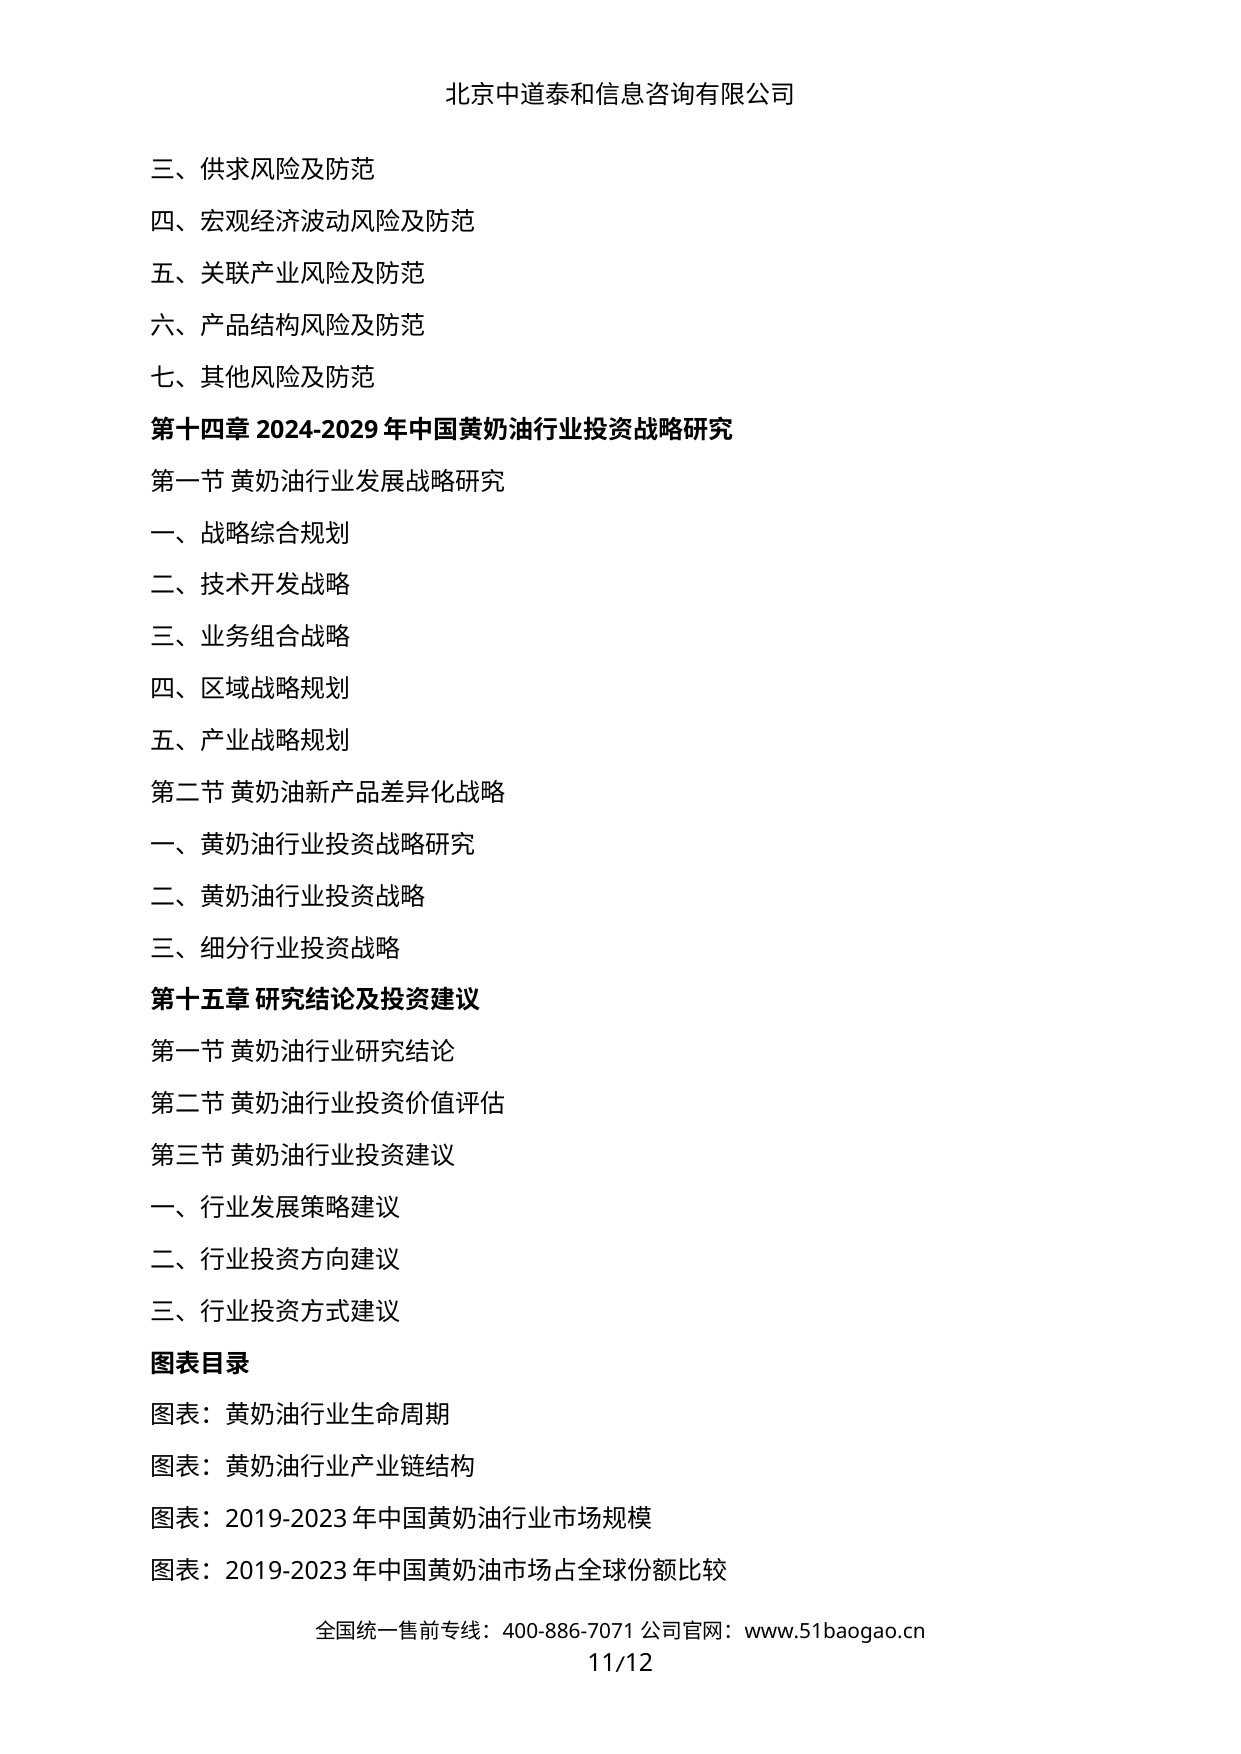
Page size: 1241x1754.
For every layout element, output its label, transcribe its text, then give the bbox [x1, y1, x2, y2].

text 三、细分行业投资战略 [150, 928, 1090, 964]
text 一、行业发展策略建议 [150, 1187, 1090, 1224]
text 第十五章 研究结论及投资建议 [150, 980, 1090, 1016]
text 图表：2019-2023年中国黄奶油行业市场规模 [150, 1499, 1090, 1535]
text 第一节 黄奶油行业研究结论 [150, 1032, 1090, 1068]
text 第三节 黄奶油行业投资建议 [150, 1136, 1090, 1172]
text 图表：2019-2023年中国黄奶油市场占全球份额比较 [150, 1551, 1090, 1587]
text 四、区域战略规划 [150, 669, 1090, 705]
text 一、黄奶油行业投资战略研究 [150, 824, 1090, 861]
text 二、黄奶油行业投资战略 [150, 876, 1090, 912]
text 六、产品结构风险及防范 [150, 306, 1090, 342]
text 七、其他风险及防范 [150, 357, 1090, 394]
text 图表：黄奶油行业产业链结构 [150, 1447, 1090, 1483]
text 第一节 黄奶油行业发展战略研究 [150, 461, 1090, 497]
text 五、关联产业风险及防范 [150, 254, 1090, 290]
text 图表目录 [150, 1343, 1090, 1379]
text 五、产业战略规划 [150, 721, 1090, 757]
text 第十四章 2024-2029年中国黄奶油行业投资战略研究 [150, 409, 1090, 446]
text 一、战略综合规划 [150, 513, 1090, 549]
text 第二节 黄奶油行业投资价值评估 [150, 1084, 1090, 1120]
text 三、业务组合战略 [150, 617, 1090, 653]
text 二、行业投资方向建议 [150, 1239, 1090, 1276]
text 图表：黄奶油行业生命周期 [150, 1395, 1090, 1431]
text 三、行业投资方式建议 [150, 1291, 1090, 1327]
text 四、宏观经济波动风险及防范 [150, 202, 1090, 238]
text 二、技术开发战略 [150, 565, 1090, 601]
text 三、供求风险及防范 [150, 150, 1090, 186]
text 第二节 黄奶油新产品差异化战略 [150, 772, 1090, 809]
